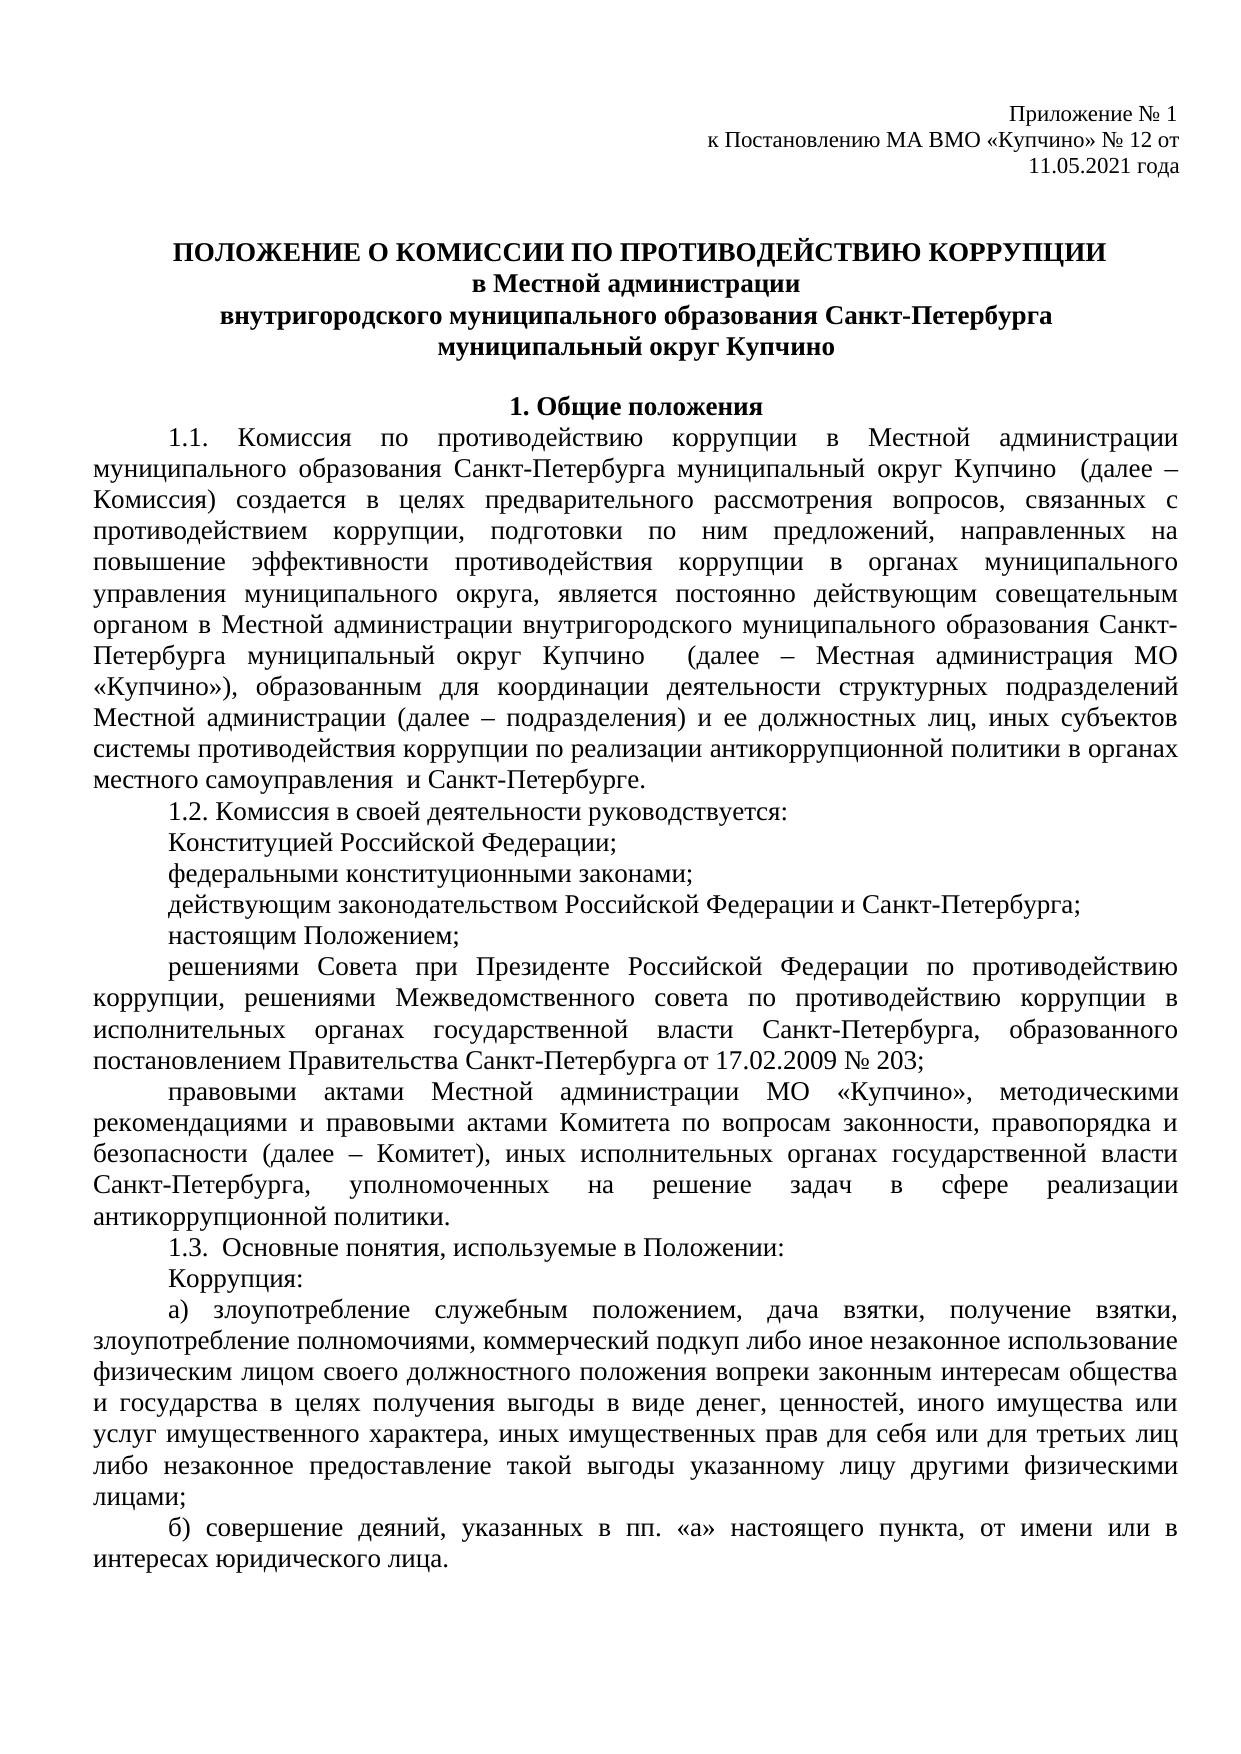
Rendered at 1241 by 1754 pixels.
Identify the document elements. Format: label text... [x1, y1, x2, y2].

text действующим законодательством Российской Федерации и Санкт-Петербурга; [93, 888, 1179, 919]
text настоящим Положением; [93, 919, 1179, 950]
text 1.3. Основные понятия, используемые в Положении: [93, 1231, 1179, 1262]
text муниципальный округ Купчино [93, 330, 1179, 361]
text в Местной администрации [93, 268, 1179, 299]
text федеральными конституционными законами; [93, 857, 1179, 888]
text а) злоупотребление служебным положением, дача взятки, получение взятки, злоупотребление полномочиями, коммерческий подкуп либо иное незаконное использование физическим лицом своего должностного положения вопреки законным интересам общества и государства в целях получения выгоды в виде денег, ценностей, иного имущества или услуг имущественного характера, иных имущественных прав для себя или для третьих лиц либо незаконное предоставление такой выгоды указанному лицу другими физическими лицами; [93, 1293, 1179, 1511]
text ПОЛОЖЕНИЕ О КОМИССИИ ПО ПРОТИВОДЕЙСТВИЮ КОРРУПЦИИ [93, 236, 1179, 268]
text решениями Совета при Президенте Российской Федерации по противодействию коррупции, решениями Межведомственного совета по противодействию коррупции в исполнительных органах государственной власти Санкт-Петербурга, образованного постановлением Правительства Санкт-Петербурга от 17.02.2009 № 203; [93, 950, 1179, 1075]
text Конституцией Российской Федерации; [93, 826, 1179, 857]
text б) совершение деяний, указанных в пп. «а» настоящего пункта, от имени или в интересах юридического лица. [93, 1511, 1179, 1573]
text Приложение № 1 [980, 100, 1179, 126]
text внутригородского муниципального образования Санкт-Петербурга [93, 299, 1179, 330]
text 1.2. Комиссия в своей деятельности руководствуется: [93, 795, 1179, 826]
text к Постановлению МА ВМО «Купчино» № 12 от 11.05.2021 года [645, 126, 1179, 179]
text 1. Общие положения [93, 390, 1179, 421]
text Коррупция: [93, 1262, 1179, 1293]
text правовыми актами Местной администрации МО «Купчино», методическими рекомендациями и правовыми актами Комитета по вопросам законности, правопорядка и безопасности (далее – Комитет), иных исполнительных органах государственной власти Санкт-Петербурга, уполномоченных на решение задач в сфере реализации антикоррупционной политики. [93, 1075, 1179, 1231]
text 1.1. Комиссия по противодействию коррупции в Местной администрации муниципального образования Санкт-Петербурга муниципальный округ Купчино (далее – Комиссия) создается в целях предварительного рассмотрения вопросов, связанных с противодействием коррупции, подготовки по ним предложений, направленных на повышение эффективности противодействия коррупции в органах муниципального управления муниципального округа, является постоянно действующим совещательным органом в Местной администрации внутригородского муниципального образования Санкт-Петербурга муниципальный округ Купчино (далее – Местная администрация МО «Купчино»), образованным для координации деятельности структурных подразделений Местной администрации (далее – подразделения) и ее должностных лиц, иных субъектов системы противодействия коррупции по реализации антикоррупционной политики в органах местного самоуправления и Санкт-Петербурге. [93, 421, 1179, 795]
